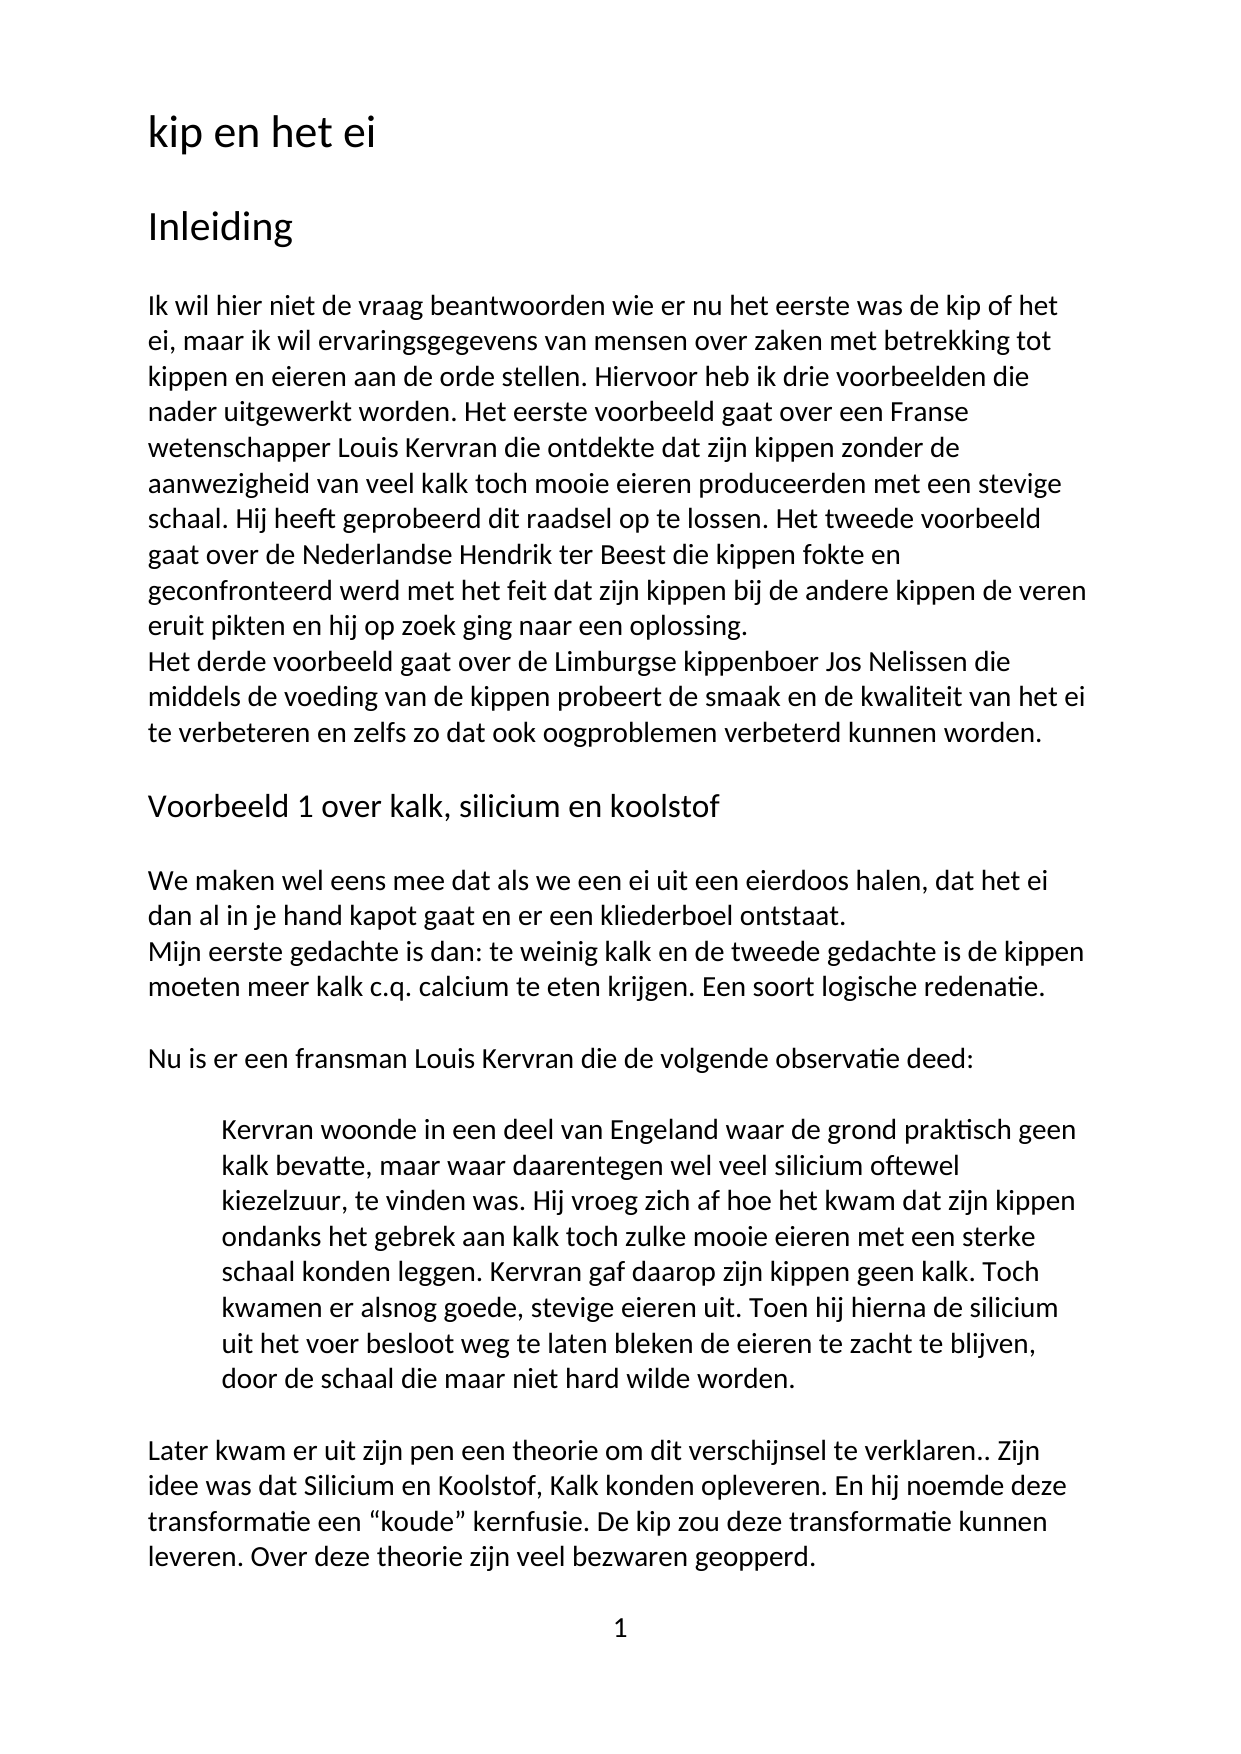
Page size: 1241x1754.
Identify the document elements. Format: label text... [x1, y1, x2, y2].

text Kervran woonde in een deel van Engeland waar de grond praktisch geen kalk bevatte, maar waar daarentegen wel veel silicium oftewel kiezelzuur, te vinden was. Hij vroeg zich af hoe het kwam dat zijn kippen ondanks het gebrek aan kalk toch zulke mooie eieren met een sterke schaal konden leggen. Kervran gaf daarop zijn kippen geen kalk. Toch kwamen er alsnog goede, stevige eieren uit. Toen hij hierna de silicium uit het voer besloot weg te laten bleken de eieren te zacht te blijven, door de schaal die maar niet hard wilde worden. [221, 1111, 1093, 1396]
text Later kwam er uit zijn pen een theorie om dit verschijnsel te verklaren.. Zijn idee was dat Silicium en Koolstof, Kalk konden opleveren. En hij noemde deze transformatie een “koude” kernfusie. De kip zou deze transformatie kunnen leveren. Over deze theorie zijn veel bezwaren geopperd. [148, 1432, 1093, 1574]
text kip en het ei [148, 103, 1093, 159]
text Inleiding [148, 200, 1093, 251]
text Nu is er een fransman Louis Kervran die de volgende observatie deed: [148, 1040, 1093, 1075]
text We maken wel eens mee dat als we een ei uit een eierdoos halen, dat het ei dan al in je hand kapot gaat en er een kliederboel ontstaat. [148, 862, 1093, 933]
text Mijn eerste gedachte is dan: te weinig kalk en de tweede gedachte is de kippen moeten meer kalk c.q. calcium te eten krijgen. Een soort logische redenatie. [148, 933, 1093, 1004]
text Het derde voorbeeld gaat over de Limburgse kippenboer Jos Nelissen die middels de voeding van de kippen probeert de smaak en de kwaliteit van het ei te verbeteren en zelfs zo dat ook oogproblemen verbeterd kunnen worden. [148, 643, 1093, 750]
text Ik wil hier niet de vraag beantwoorden wie er nu het eerste was de kip of het ei, maar ik wil ervaringsgegevens van mensen over zaken met betrekking tot kippen en eieren aan de orde stellen. Hiervoor heb ik drie voorbeelden die nader uitgewerkt worden. Het eerste voorbeeld gaat over een Franse wetenschapper Louis Kervran die ontdekte dat zijn kippen zonder de aanwezigheid van veel kalk toch mooie eieren produceerden met een stevige schaal. Hij heeft geprobeerd dit raadsel op te lossen. Het tweede voorbeeld gaat over de Nederlandse Hendrik ter Beest die kippen fokte en geconfronteerd werd met het feit dat zijn kippen bij de andere kippen de veren eruit pikten en hij op zoek ging naar een oplossing. [148, 287, 1093, 643]
text Voorbeeld 1 over kalk, silicium en koolstof [148, 785, 1093, 826]
